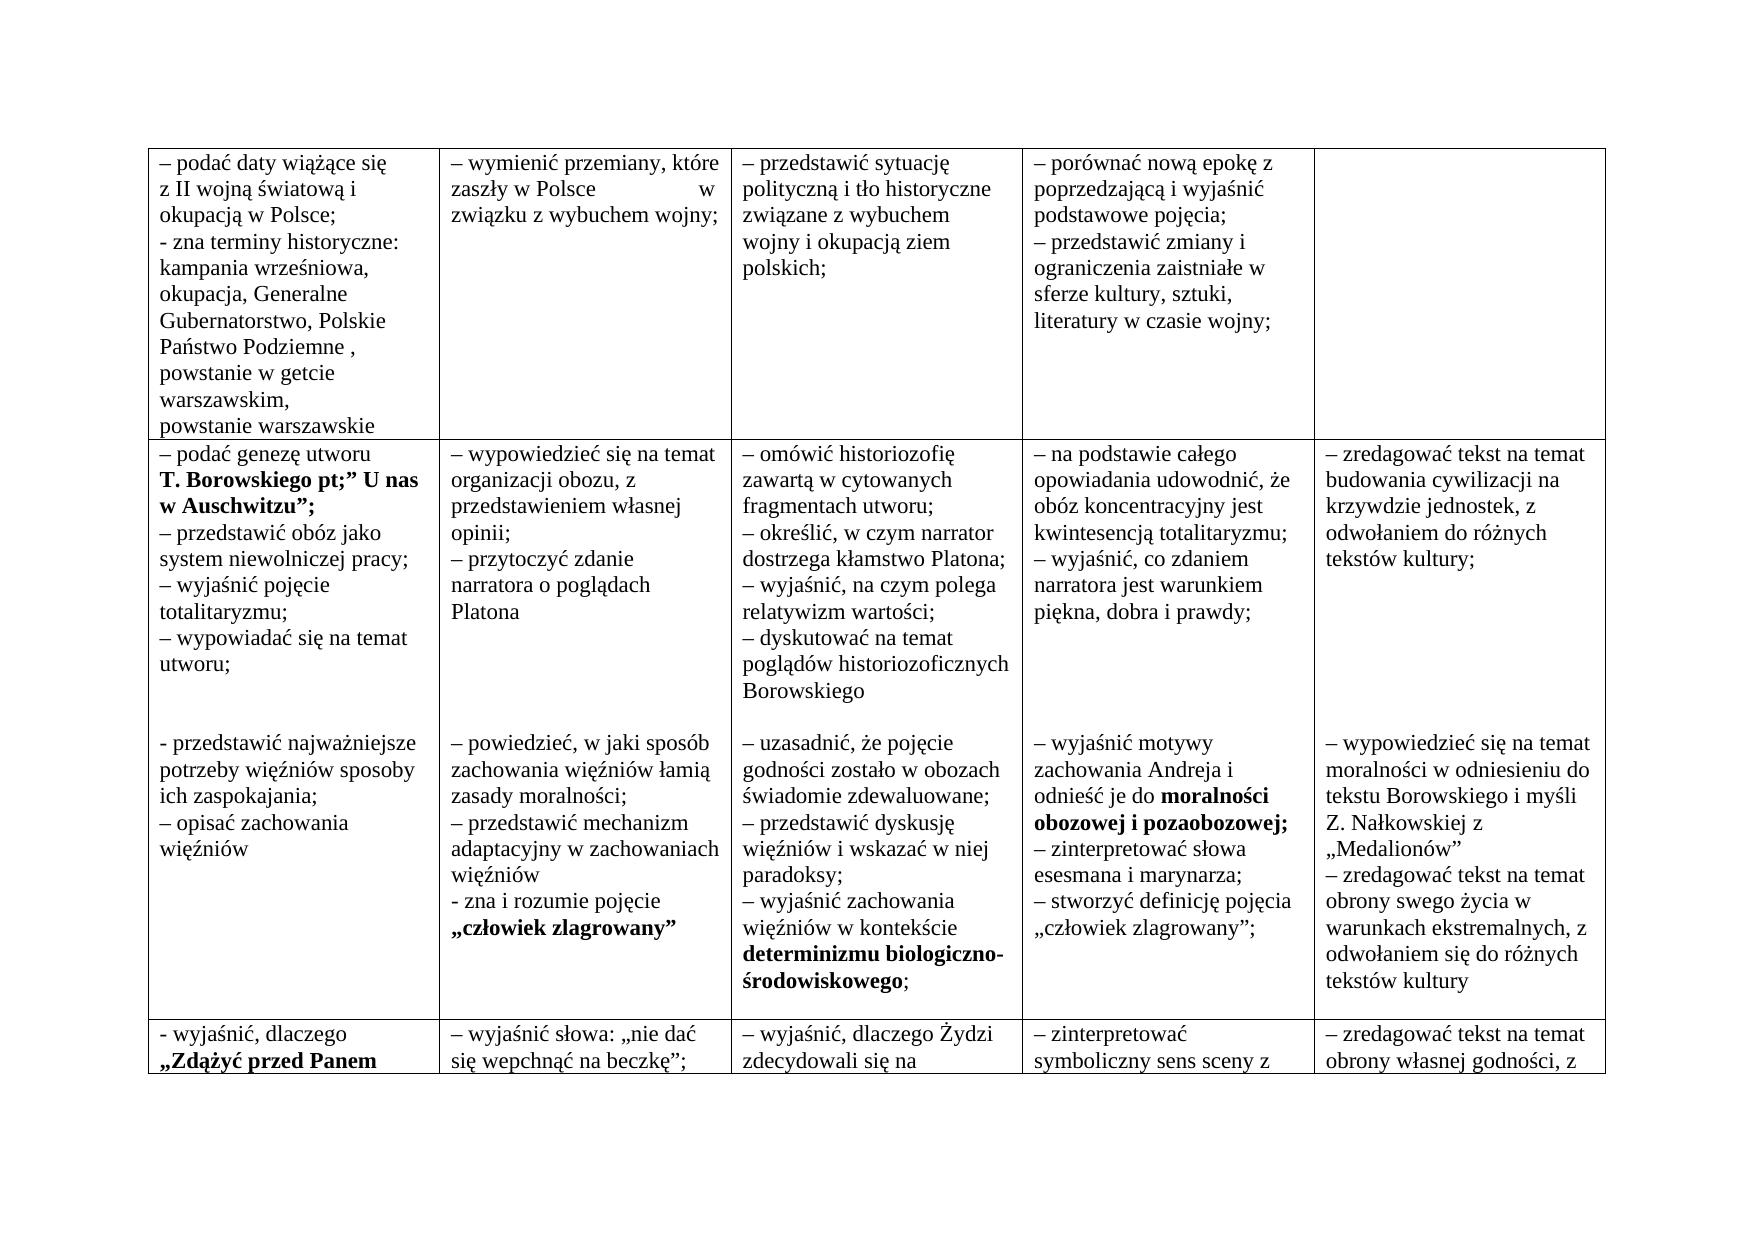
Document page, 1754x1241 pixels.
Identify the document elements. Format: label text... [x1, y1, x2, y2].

table_cell – wypowiedzieć się na temat organizacji obozu, z przedstawieniem własnej opinii; – przytoczyć zdanie narratora o poglądach Platona – powiedzieć, w jaki sposób zachowania więźniów łamią zasady moralności; – przedstawić mechanizm adaptacyjny w zachowaniach więźniów - zna i rozumie pojęcie „człowiek zlagrowany” [440, 440, 731, 1019]
table_cell – omówić historiozofię zawartą w cytowanych fragmentach utworu; – określić, w czym narrator dostrzega kłamstwo Platona; – wyjaśnić, na czym polega relatywizm wartości; – dyskutować na temat poglądów historiozoficznych Borowskiego – uzasadnić, że pojęcie godności zostało w obozach świadomie zdewaluowane; – przedstawić dyskusję więźniów i wskazać w niej paradoksy; – wyjaśnić zachowania więźniów w kontekście determinizmu biologiczno-środowiskowego; [732, 440, 1022, 1019]
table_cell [732, 1020, 1022, 1073]
table_header – wymienić przemiany, które zaszły w Polsce w związku z wybuchem wojny; [440, 149, 731, 438]
table_cell – podać genezę utworu T. Borowskiego pt;” U nas w Auschwitzu”; – przedstawić obóz jako system niewolniczej pracy; – wyjaśnić pojęcie totalitaryzmu; – wypowiadać się na temat utworu; - przedstawić najważniejsze potrzeby więźniów sposoby ich zaspokajania; – opisać zachowania więźniów [149, 440, 439, 1019]
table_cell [1315, 1020, 1605, 1073]
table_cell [149, 1020, 439, 1073]
table_cell – zredagować tekst na temat budowania cywilizacji na krzywdzie jednostek, z odwołaniem do różnych tekstów kultury; – wypowiedzieć się na temat moralności w odniesieniu do tekstu Borowskiego i myśli Z. Nałkowskiej z „Medalionów” – zredagować tekst na temat obrony swego życia w warunkach ekstremalnych, z odwołaniem się do różnych tekstów kultury [1315, 440, 1605, 1019]
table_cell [1023, 1020, 1314, 1073]
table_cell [440, 1020, 731, 1073]
table_header [1315, 149, 1605, 438]
table_header – przedstawić sytuację polityczną i tło historyczne związane z wybuchem wojny i okupacją ziem polskich; [732, 149, 1022, 438]
table_header – porównać nową epokę z poprzedzającą i wyjaśnić podstawowe pojęcia; – przedstawić zmiany i ograniczenia zaistniałe w sferze kultury, sztuki, literatury w czasie wojny; [1023, 149, 1314, 438]
table_header – podać daty wiążące się z II wojną światową i okupacją w Polsce; - zna terminy historyczne: kampania wrześniowa, okupacja, Generalne Gubernatorstwo, Polskie Państwo Podziemne , powstanie w getcie warszawskim, powstanie warszawskie [149, 149, 439, 438]
table_cell – na podstawie całego opowiadania udowodnić, że obóz koncentracyjny jest kwintesencją totalitaryzmu; – wyjaśnić, co zdaniem narratora jest warunkiem piękna, dobra i prawdy; – wyjaśnić motywy zachowania Andreja i odnieść je do moralności obozowej i pozaobozowej; – zinterpretować słowa esesmana i marynarza; – stworzyć definicję pojęcia „człowiek zlagrowany”; [1023, 440, 1314, 1019]
